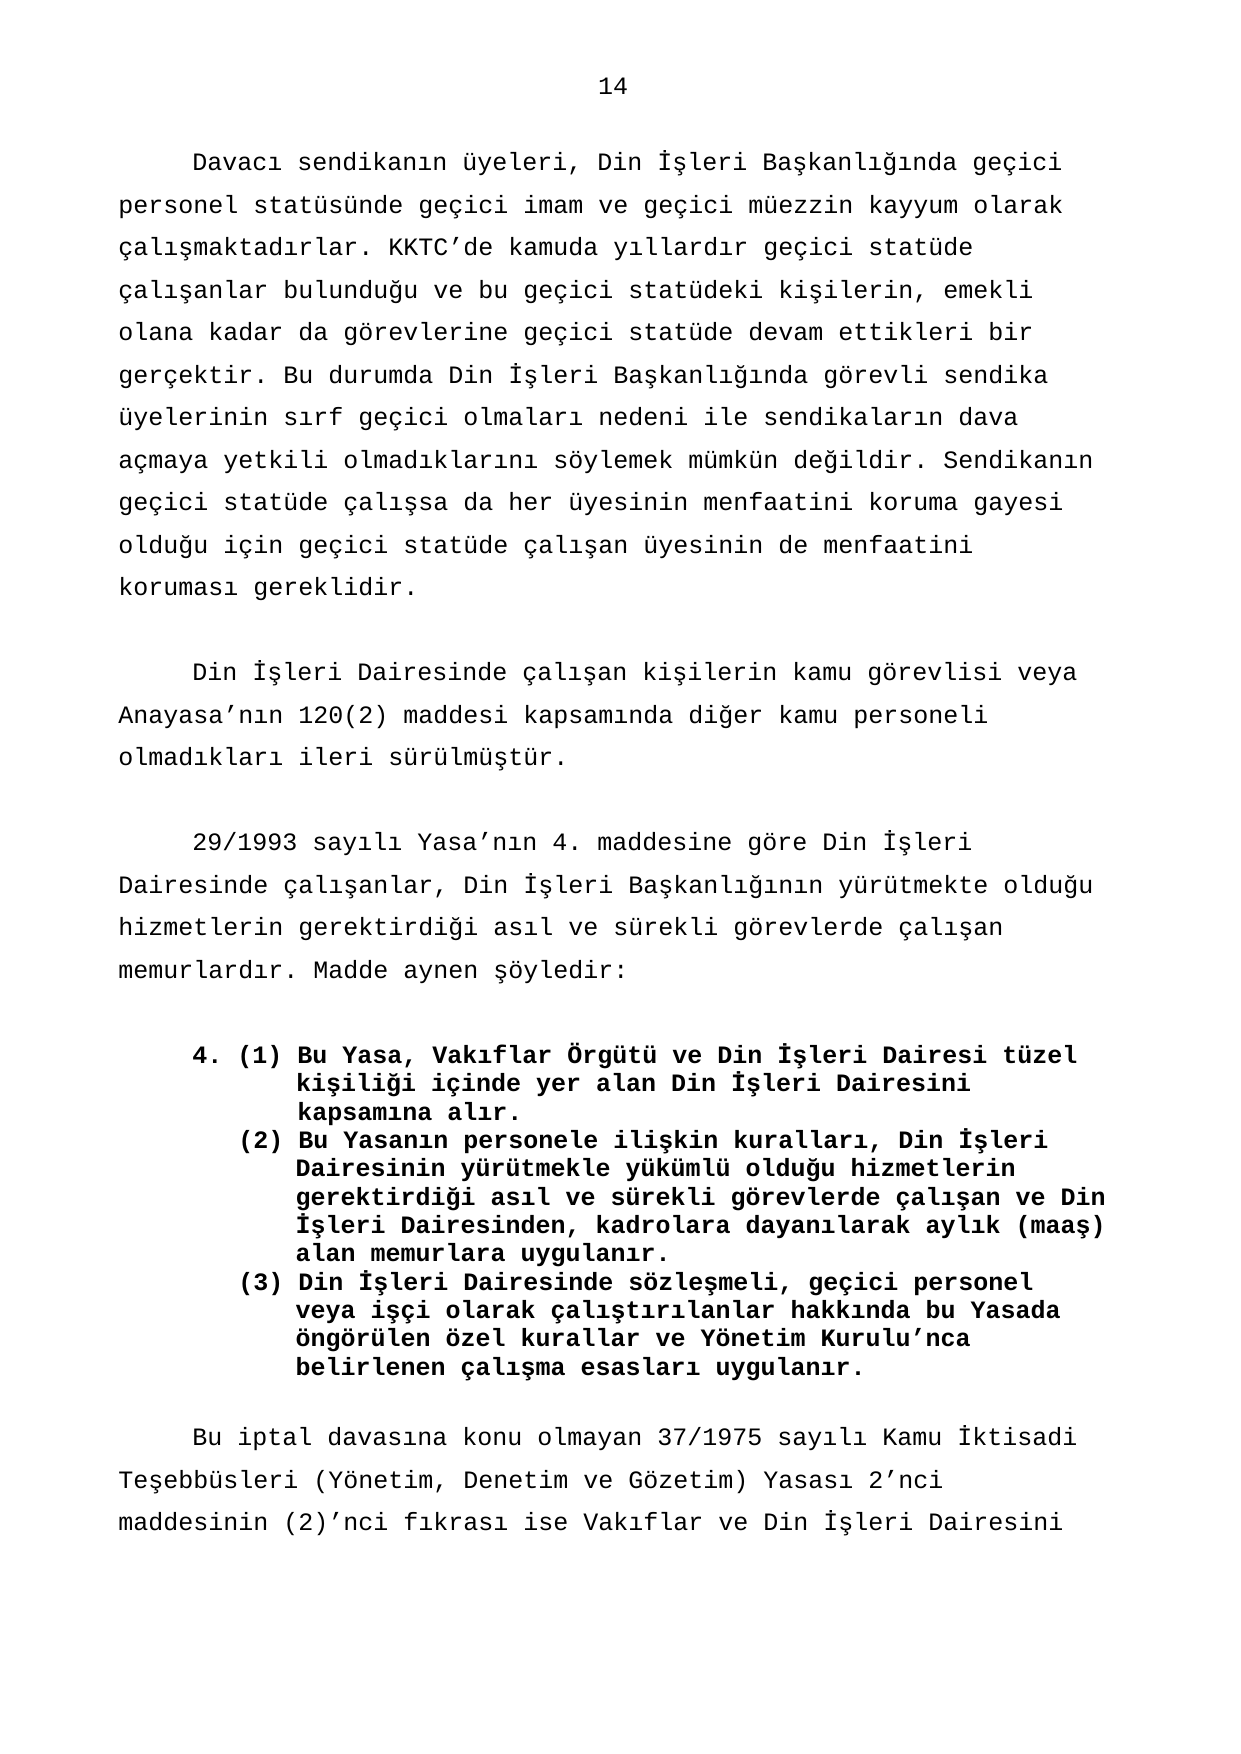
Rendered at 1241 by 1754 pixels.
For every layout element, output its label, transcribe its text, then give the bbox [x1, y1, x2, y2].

text Davacı sendikanın üyeleri, Din İşleri Başkanlığında geçici personel statüsünde geçici imam ve geçici müezzin kayyum olarak çalışmaktadırlar. KKTC’de kamuda yıllardır geçici statüde çalışanlar bulunduğu ve bu geçici statüdeki kişilerin, emekli olana kadar da görevlerine geçici statüde devam ettikleri bir gerçektir. Bu durumda Din İşleri Başkanlığında görevli sendika üyelerinin sırf geçici olmaları nedeni ile sendikaların dava açmaya yetkili olmadıklarını söylemek mümkün değildir. Sendikanın geçici statüde çalışsa da her üyesinin menfaatini koruma gayesi olduğu için geçici statüde çalışan üyesinin de menfaatini koruması gereklidir. [118, 150, 1107, 603]
text (3) Din İşleri Dairesinde sözleşmeli, geçici personel veya işçi olarak çalıştırılanlar hakkında bu Yasada öngörülen özel kurallar ve Yönetim Kurulu’nca belirlenen çalışma esasları uygulanır. [118, 1269, 1107, 1382]
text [118, 1425, 1107, 1538]
text (2) Bu Yasanın personele ilişkin kuralları, Din İşleri Dairesinin yürütmekle yükümlü olduğu hizmetlerin gerektirdiği asıl ve sürekli görevlerde çalışan ve Din İşleri Dairesinden, kadrolara dayanılarak aylık (maaş) alan memurlara uygulanır. [118, 1127, 1107, 1269]
text 4. (1) Bu Yasa, Vakıflar Örgütü ve Din İşleri Dairesi tüzel kişiliği içinde yer alan Din İşleri Dairesini kapsamına alır. [118, 1042, 1107, 1127]
text 29/1993 sayılı Yasa’nın 4. maddesine göre Din İşleri Dairesinde çalışanlar, Din İşleri Başkanlığının yürütmekte olduğu hizmetlerin gerektirdiği asıl ve sürekli görevlerde çalışan memurlardır. Madde aynen şöyledir: [118, 830, 1107, 986]
text Din İşleri Dairesinde çalışan kişilerin kamu görevlisi veya Anayasa’nın 120(2) maddesi kapsamında diğer kamu personeli olmadıkları ileri sürülmüştür. [118, 660, 1107, 773]
